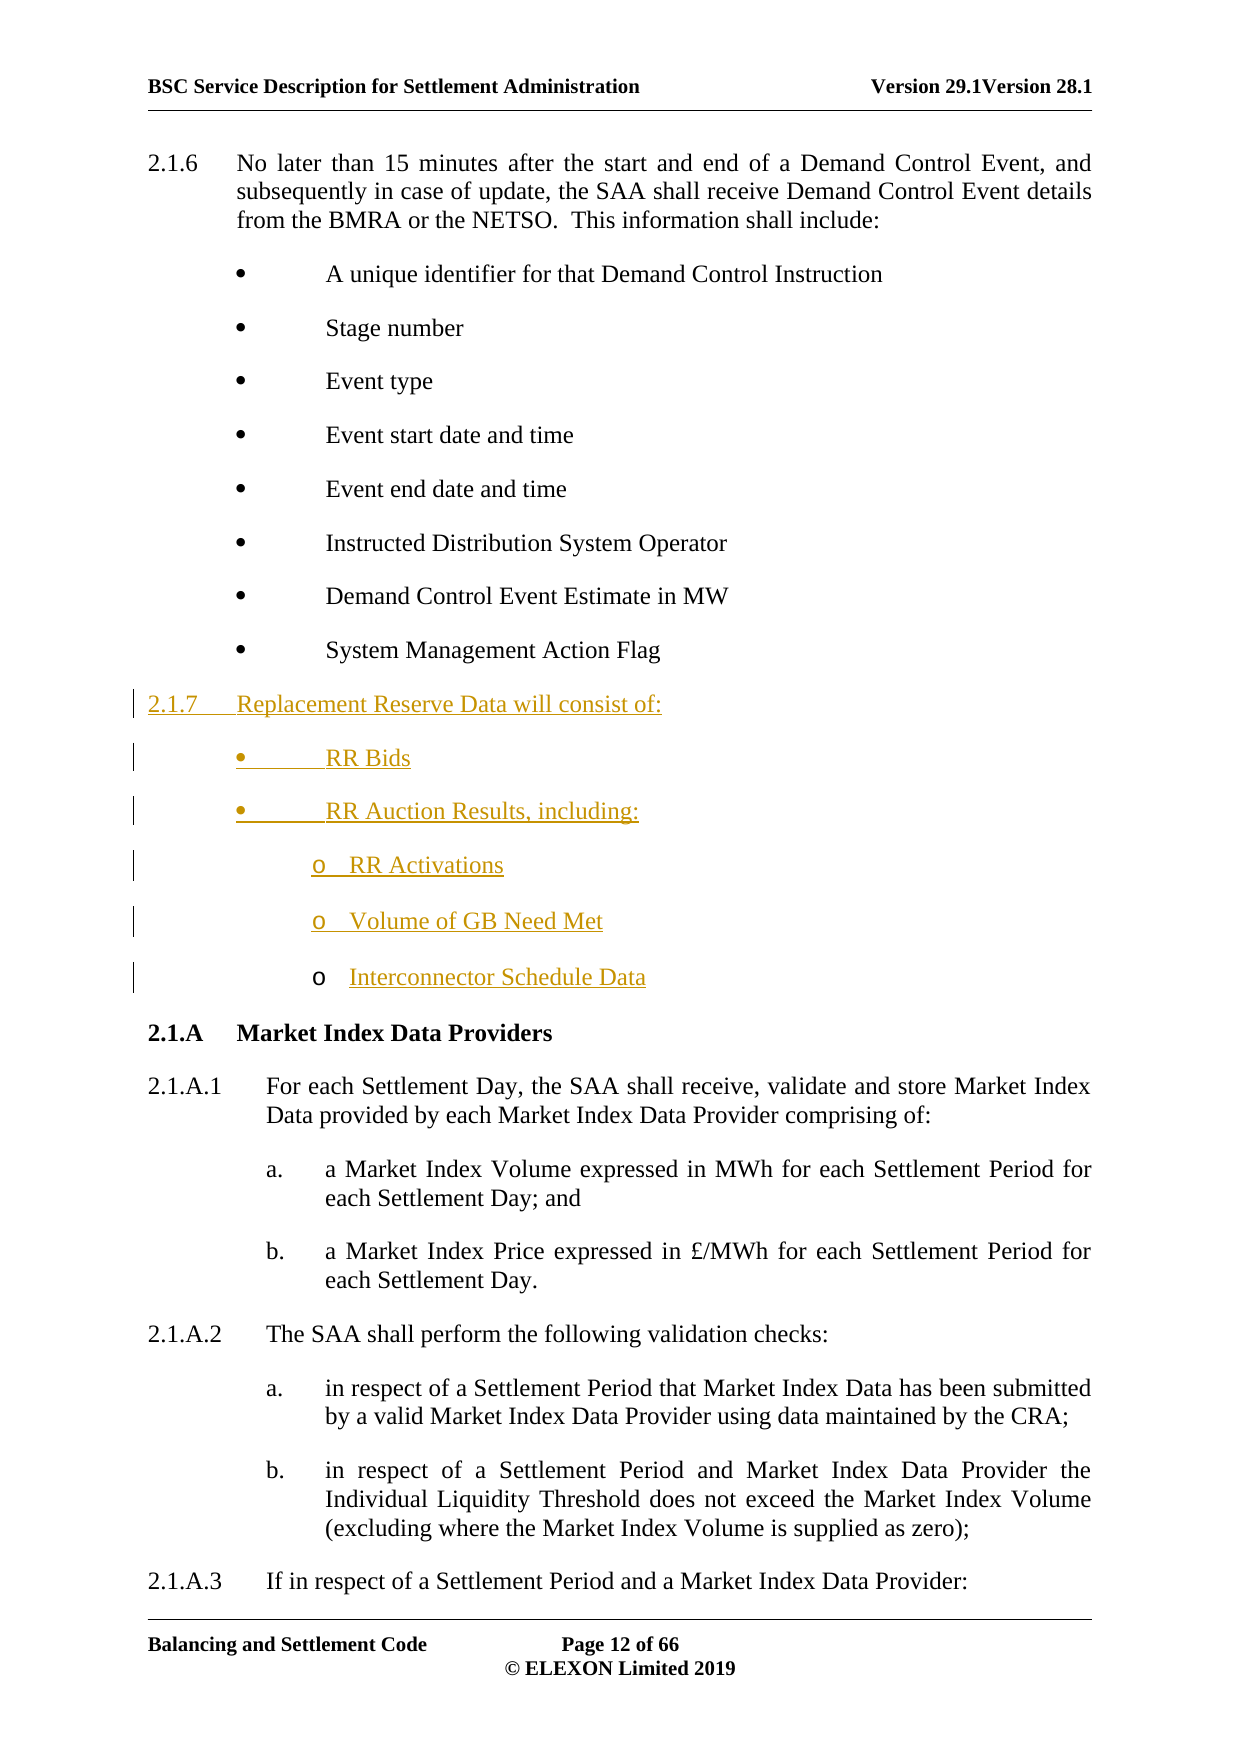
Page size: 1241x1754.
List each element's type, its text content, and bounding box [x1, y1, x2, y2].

text 2.1.6 No later than 15 minutes after the start and end of a Demand Control Event, and subsequently in case of update, the SAA shall receive Demand Control Event details from the BMRA or the NETSO. This information shall include: [148, 148, 1092, 234]
list Event type [236, 366, 1092, 395]
text 2.1.A.1 For each Settlement Day, the SAA shall receive, validate and store Market Index Data provided by each Market Index Data Provider comprising of: [148, 1071, 1092, 1129]
list System Management Action Flag [236, 635, 1092, 664]
list A unique identifier for that Demand Control Instruction [236, 259, 1092, 288]
list Stage number [236, 313, 1092, 341]
text a. in respect of a Settlement Period that Market Index Data has been submitted by a valid Market Index Data Provider using data maintained by the CRA; [266, 1373, 1092, 1430]
list Demand Control Event Estimate in MW [236, 581, 1092, 610]
text 2.1.A.2 The SAA shall perform the following validation checks: [148, 1319, 1092, 1348]
list Event start date and time [236, 420, 1092, 449]
text 2.1.A.3 If in respect of a Settlement Period and a Market Index Data Provider: [148, 1566, 1092, 1595]
text a. a Market Index Volume expressed in MWh for each Settlement Period for each Settlement Day; and [266, 1154, 1092, 1211]
list Event end date and time [236, 474, 1092, 503]
text b. in respect of a Settlement Period and Market Index Data Provider the Individual Liquidity Threshold does not exceed the Market Index Volume (excluding where the Market Index Volume is supplied as zero); [266, 1455, 1092, 1541]
text 2.1.A Market Index Data Providers [148, 1018, 1092, 1046]
text b. a Market Index Price expressed in £/MWh for each Settlement Period for each Settlement Day. [266, 1236, 1092, 1294]
list Instructed Distribution System Operator [236, 528, 1092, 556]
